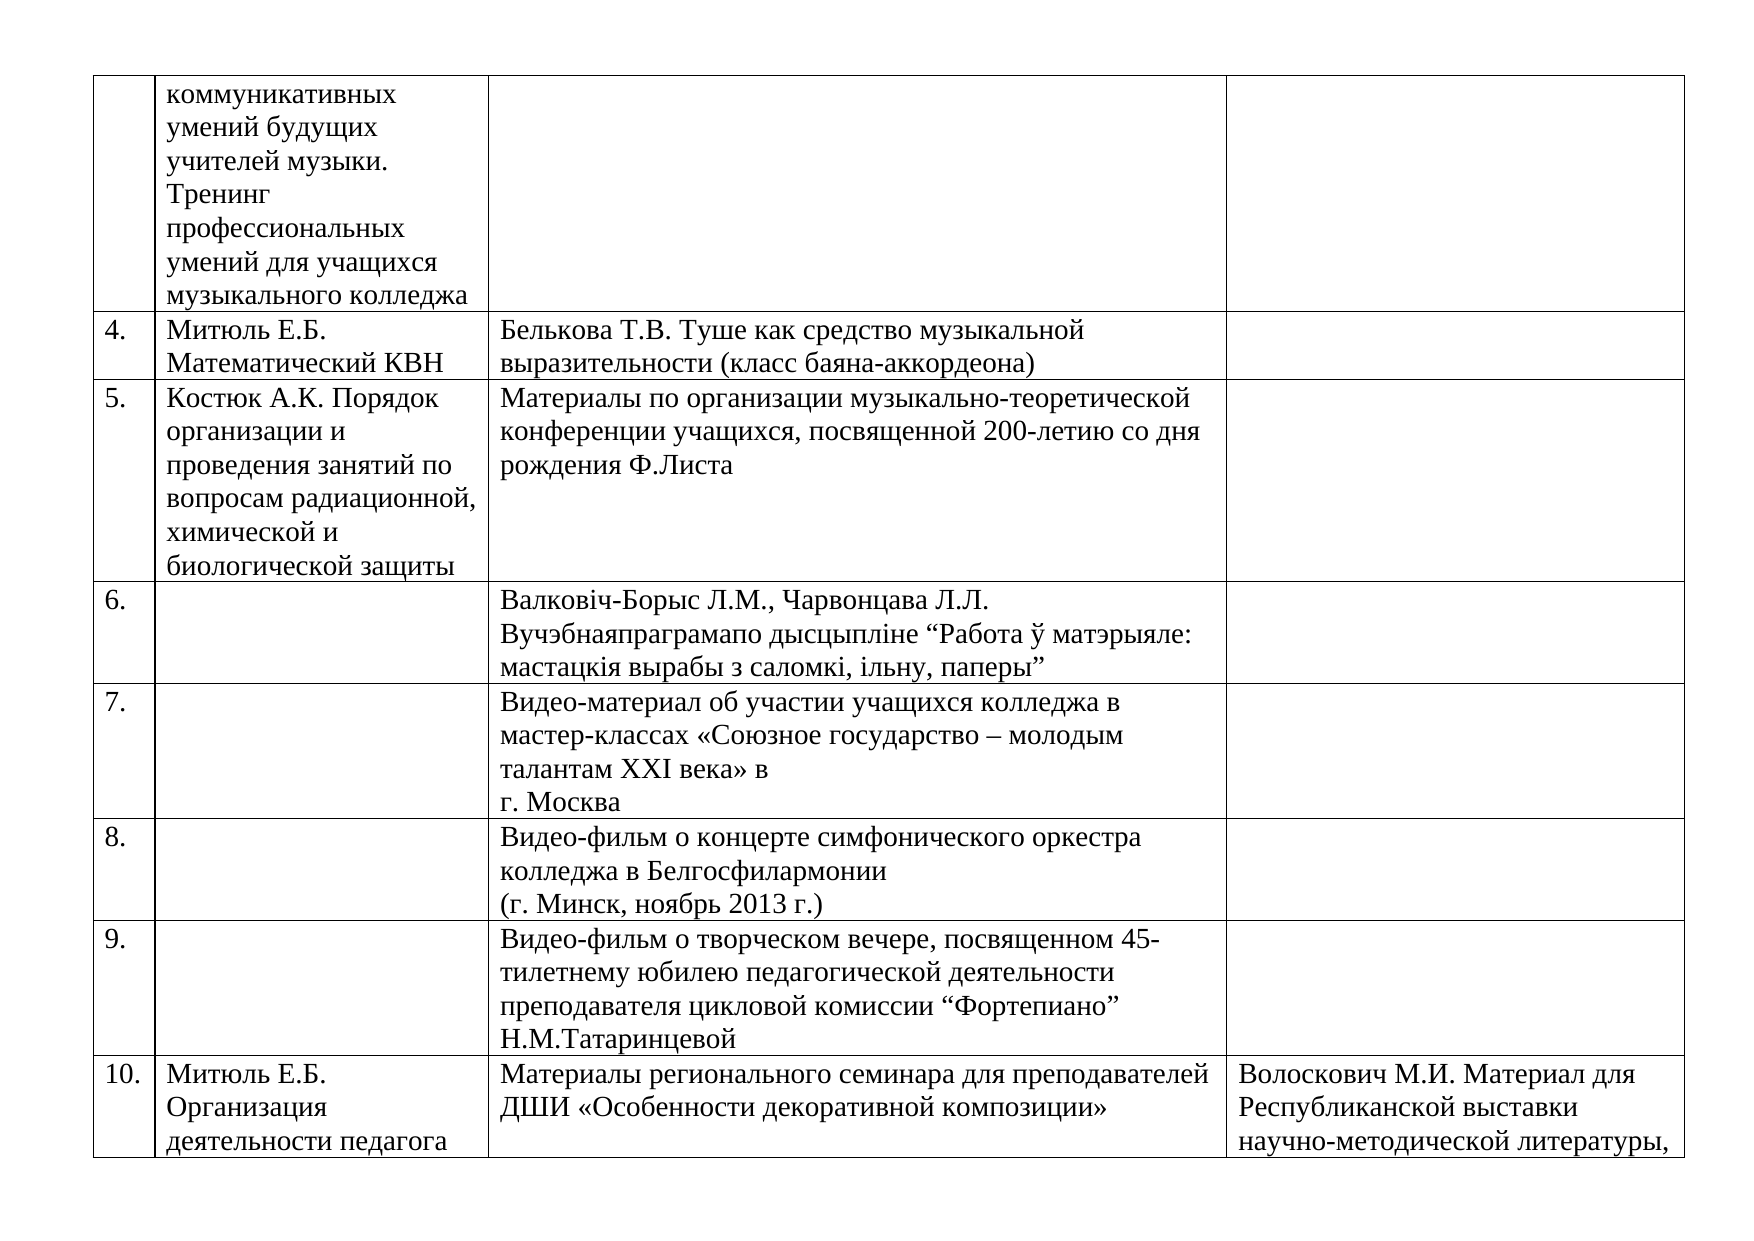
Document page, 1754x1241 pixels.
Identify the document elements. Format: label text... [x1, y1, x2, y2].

table_cell Видео-фильм о творческом вечере, посвященном 45-тилетнему юбилею педагогической деятельности преподавателя цикловой комиссии “Фортепиано” Н.М.Татаринцевой [489, 921, 1226, 1055]
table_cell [156, 76, 488, 311]
table_cell Митюль Е.Б. Математический КВН [156, 312, 488, 379]
table_cell 10. [94, 1056, 154, 1157]
table_cell Костюк А.К. Порядок организации и проведения занятий по вопросам радиационной, химической и биологической защиты [156, 380, 488, 581]
table_cell [156, 819, 488, 920]
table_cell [156, 1056, 488, 1157]
table_cell 3. [94, 76, 154, 311]
table_cell [1227, 312, 1684, 379]
table_cell [1227, 921, 1684, 1055]
table_cell Валковіч-Борыс Л.М., Чарвонцава Л.Л. Вучэбнаяпраграмапо дысцыпліне “Работа ў матэрыяле: мастацкія вырабы з саломкі, ільну, паперы” [489, 582, 1226, 683]
table_cell [156, 921, 488, 1055]
table_cell Материалы по организации музыкально-теоретической конференции учащихся, посвященной 200-летию со дня рождения Ф.Листа [489, 380, 1226, 581]
table_cell 5. [94, 380, 154, 581]
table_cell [489, 1056, 1226, 1157]
table_cell [1227, 819, 1684, 920]
table_cell [1227, 684, 1684, 818]
table_cell [156, 684, 488, 818]
table_cell Белькова Т.В. Туше как средство музыкальной выразительности (класс баяна-аккордеона) [489, 312, 1226, 379]
table_cell Видео-фильм о концерте симфонического оркестра колледжа в Белгосфилармонии (г. Минск, ноябрь 2013 г.) [489, 819, 1226, 920]
table_cell 9. [94, 921, 154, 1055]
table_cell 4. [94, 312, 154, 379]
table_cell 6. [94, 582, 154, 683]
table_cell Видео-материал об участии учащихся колледжа в мастер-классах «Союзное государство – молодым талантам ХХІ века» в г. Москва [489, 684, 1226, 818]
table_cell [1227, 76, 1684, 311]
table_cell [1227, 582, 1684, 683]
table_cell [489, 76, 1226, 311]
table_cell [1227, 1056, 1684, 1157]
table_cell [1227, 380, 1684, 581]
table_cell [156, 582, 488, 683]
table_cell 7. [94, 684, 154, 818]
table_cell 8. [94, 819, 154, 920]
